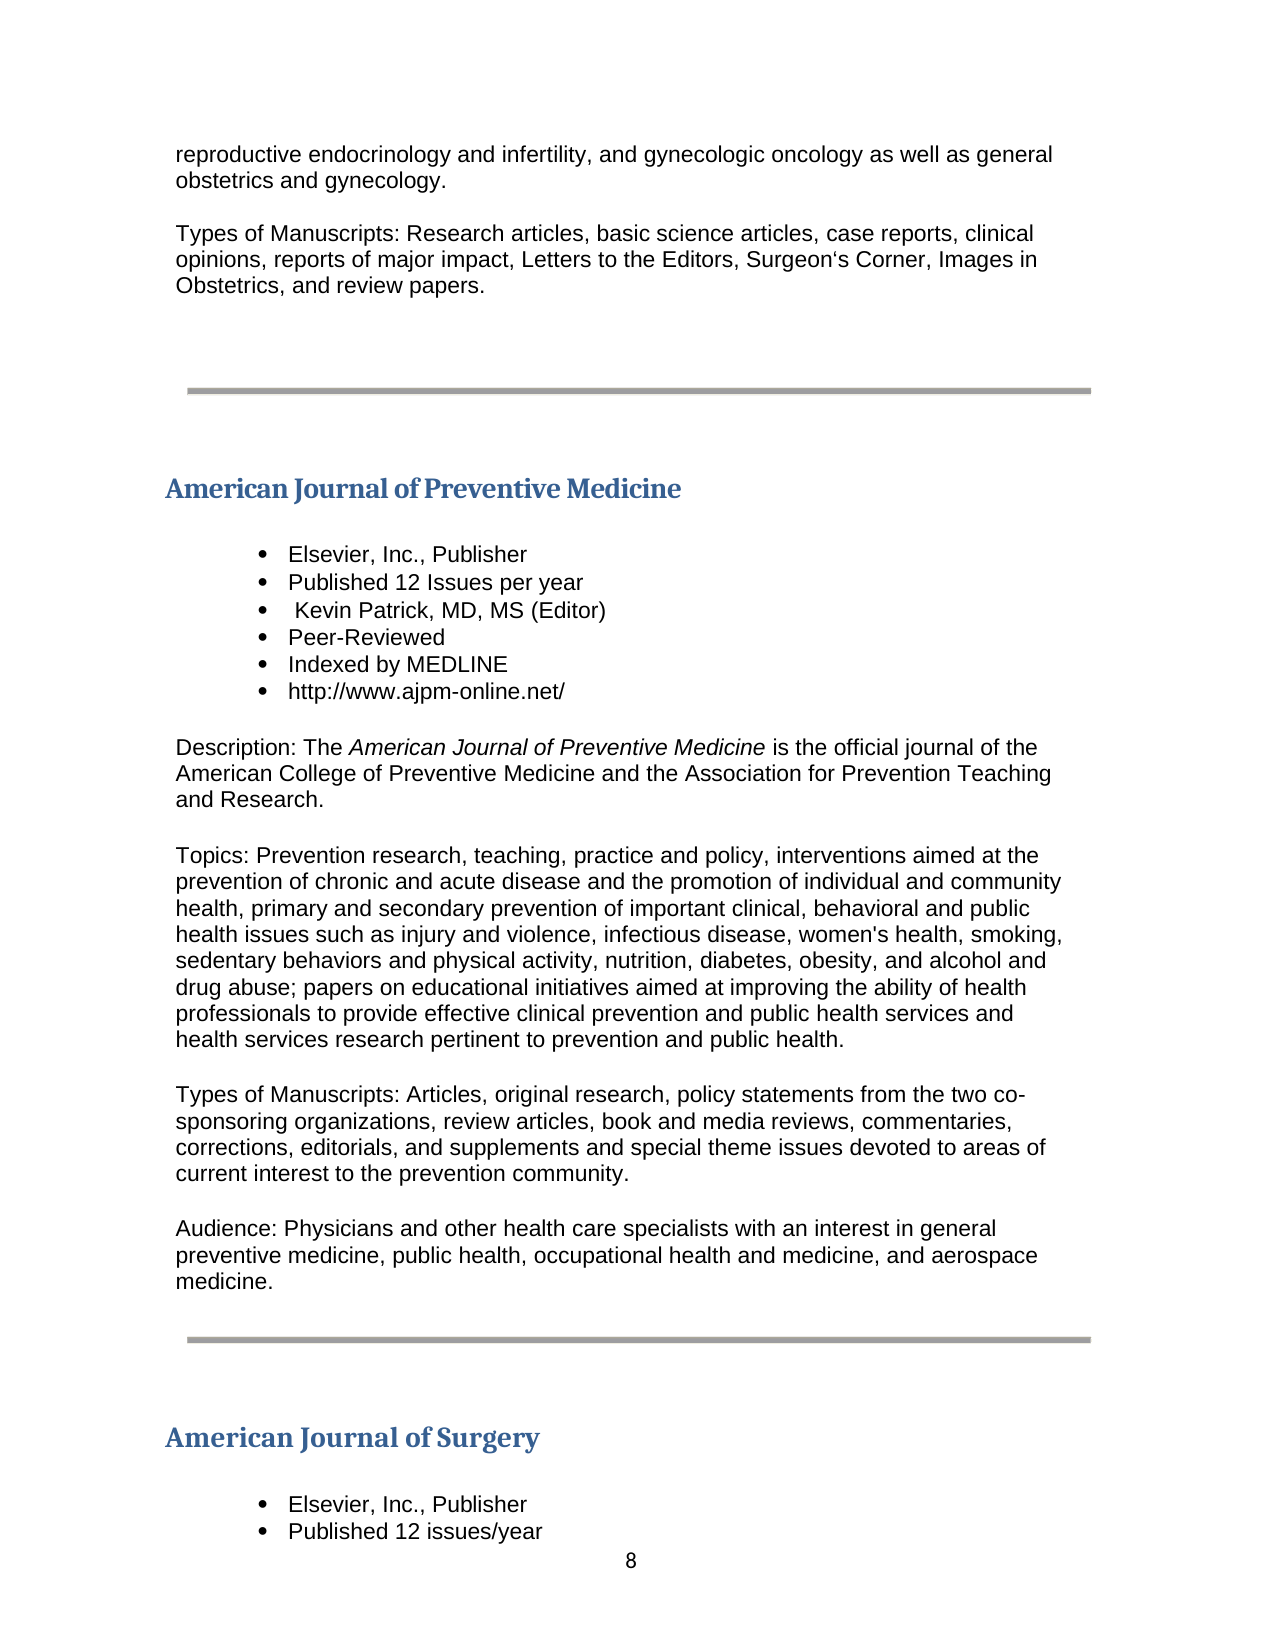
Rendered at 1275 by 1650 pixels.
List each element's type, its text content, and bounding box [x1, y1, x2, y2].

list Kevin Patrick, MD, MS (Editor) [259, 597, 1067, 623]
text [175, 142, 1067, 194]
subtitle American Journal of Surgery [165, 1421, 1067, 1454]
list Elsevier, Inc., Publisher [259, 1491, 1067, 1517]
text Audience: Physicians and other health care specialists with an interest in general preventive medicine, public health, occupational health and medicine, and aerospace medicine. [175, 1215, 1067, 1294]
list http://www.ajpm-online.net/ [259, 678, 1067, 704]
text Topics: Prevention research, teaching, practice and policy, interventions aimed at the prevention of chronic and acute disease and the promotion of individual and community health, primary and secondary prevention of important clinical, behavioral and public health issues such as injury and violence, infectious disease, women's health, smoking, sedentary behaviors and physical activity, nutrition, diabetes, obesity, and alcohol and drug abuse; papers on educational initiatives aimed at improving the ability of health professionals to provide effective clinical prevention and public health services and health services research pertinent to prevention and public health. [175, 842, 1067, 1053]
subtitle American Journal of Preventive Medicine [165, 472, 1067, 505]
text Types of Manuscripts: Articles, original research, policy statements from the two co- sponsoring organizations, review articles, book and media reviews, commentaries, corrections, editorials, and supplements and special theme issues devoted to areas of current interest to the prevention community. [175, 1082, 1067, 1186]
list Indexed by MEDLINE [259, 652, 1067, 678]
text Description: The American Journal of Preventive Medicine is the official journal of the American College of Preventive Medicine and the Association for Prevention Teaching and Research. [175, 733, 1067, 813]
text Types of Manuscripts: Research articles, basic science articles, case reports, clinical opinions, reports of major impact, Letters to the Editors, Surgeon‘s Corner, Images in Obstetrics, and review papers. [175, 220, 1067, 298]
list Elsevier, Inc., Publisher [259, 541, 1067, 568]
list Published 12 Issues per year [259, 569, 1067, 595]
list Published 12 issues/year [259, 1518, 1067, 1544]
list Peer-Reviewed [259, 624, 1067, 651]
